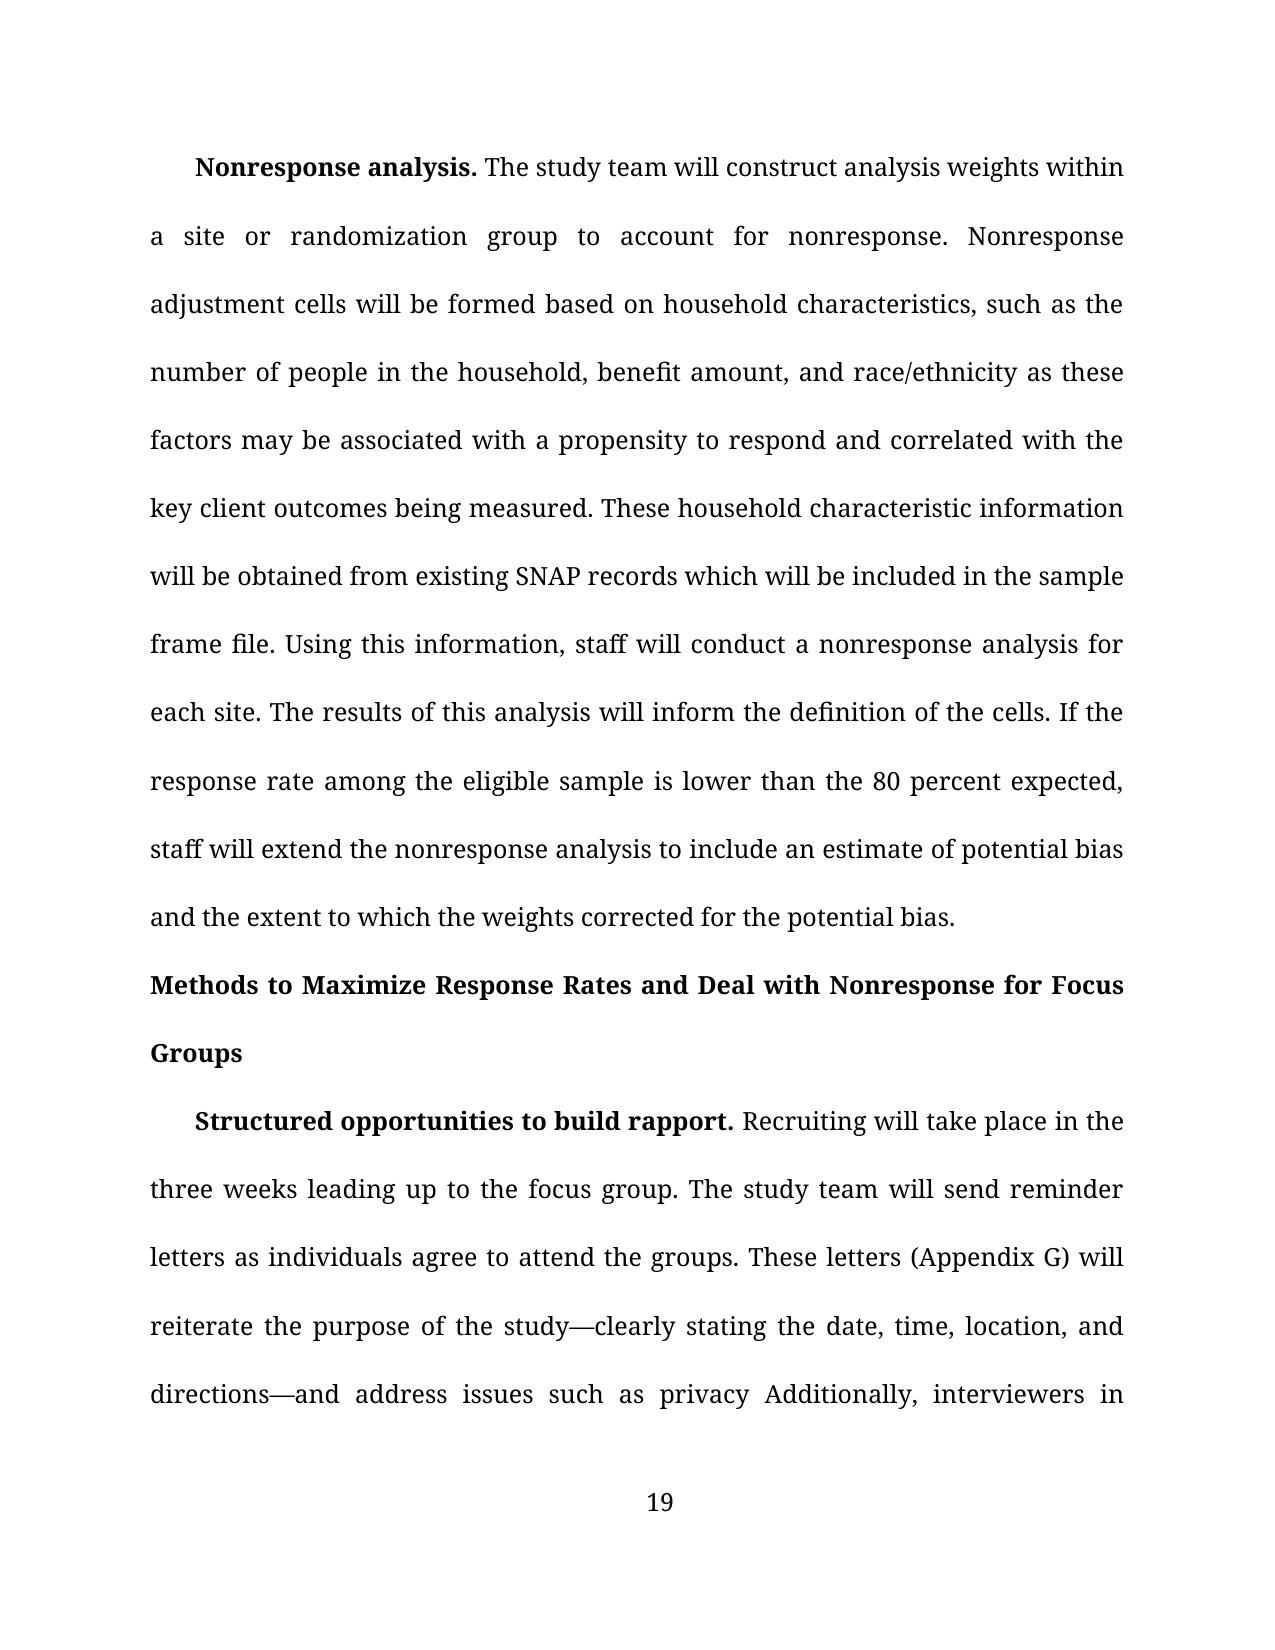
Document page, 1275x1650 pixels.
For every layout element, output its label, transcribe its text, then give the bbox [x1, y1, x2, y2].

text Methods to Maximize Response Rates and Deal with Nonresponse for Focus Groups [150, 967, 1125, 1070]
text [150, 1104, 1125, 1410]
text Nonresponse analysis. The study team will construct analysis weights within a site or randomization group to account for nonresponse. Nonresponse adjustment cells will be formed based on household characteristics, such as the number of people in the household, benefit amount, and race/ethnicity as these factors may be associated with a propensity to respond and correlated with the key client outcomes being measured. These household characteristic information will be obtained from existing SNAP records which will be included in the sample frame file. Using this information, staff will conduct a nonresponse analysis for each site. The results of this analysis will inform the definition of the cells. If the response rate among the eligible sample is lower than the 80 percent expected, staff will extend the nonresponse analysis to include an estimate of potential bias and the extent to which the weights corrected for the potential bias. [150, 150, 1125, 933]
